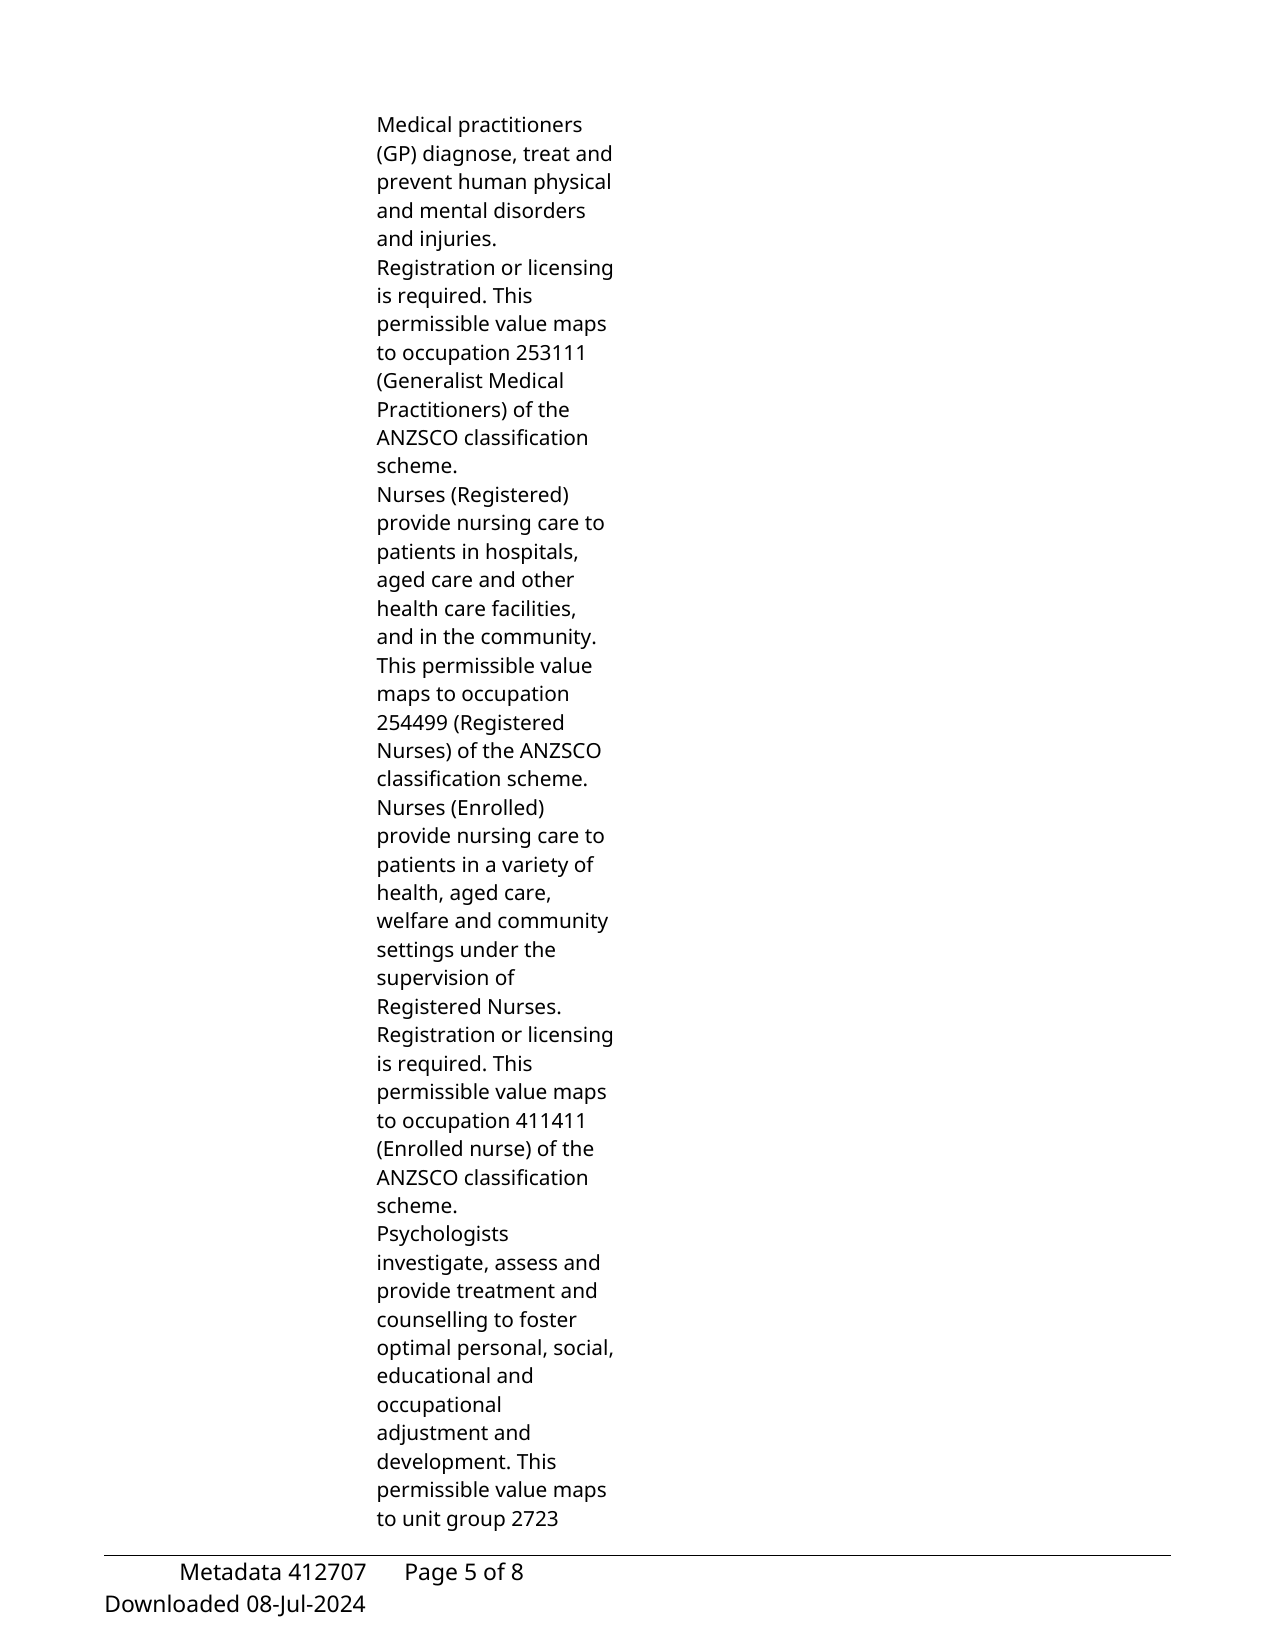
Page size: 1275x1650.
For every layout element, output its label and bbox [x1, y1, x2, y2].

table_cell [93, 110, 1159, 1532]
